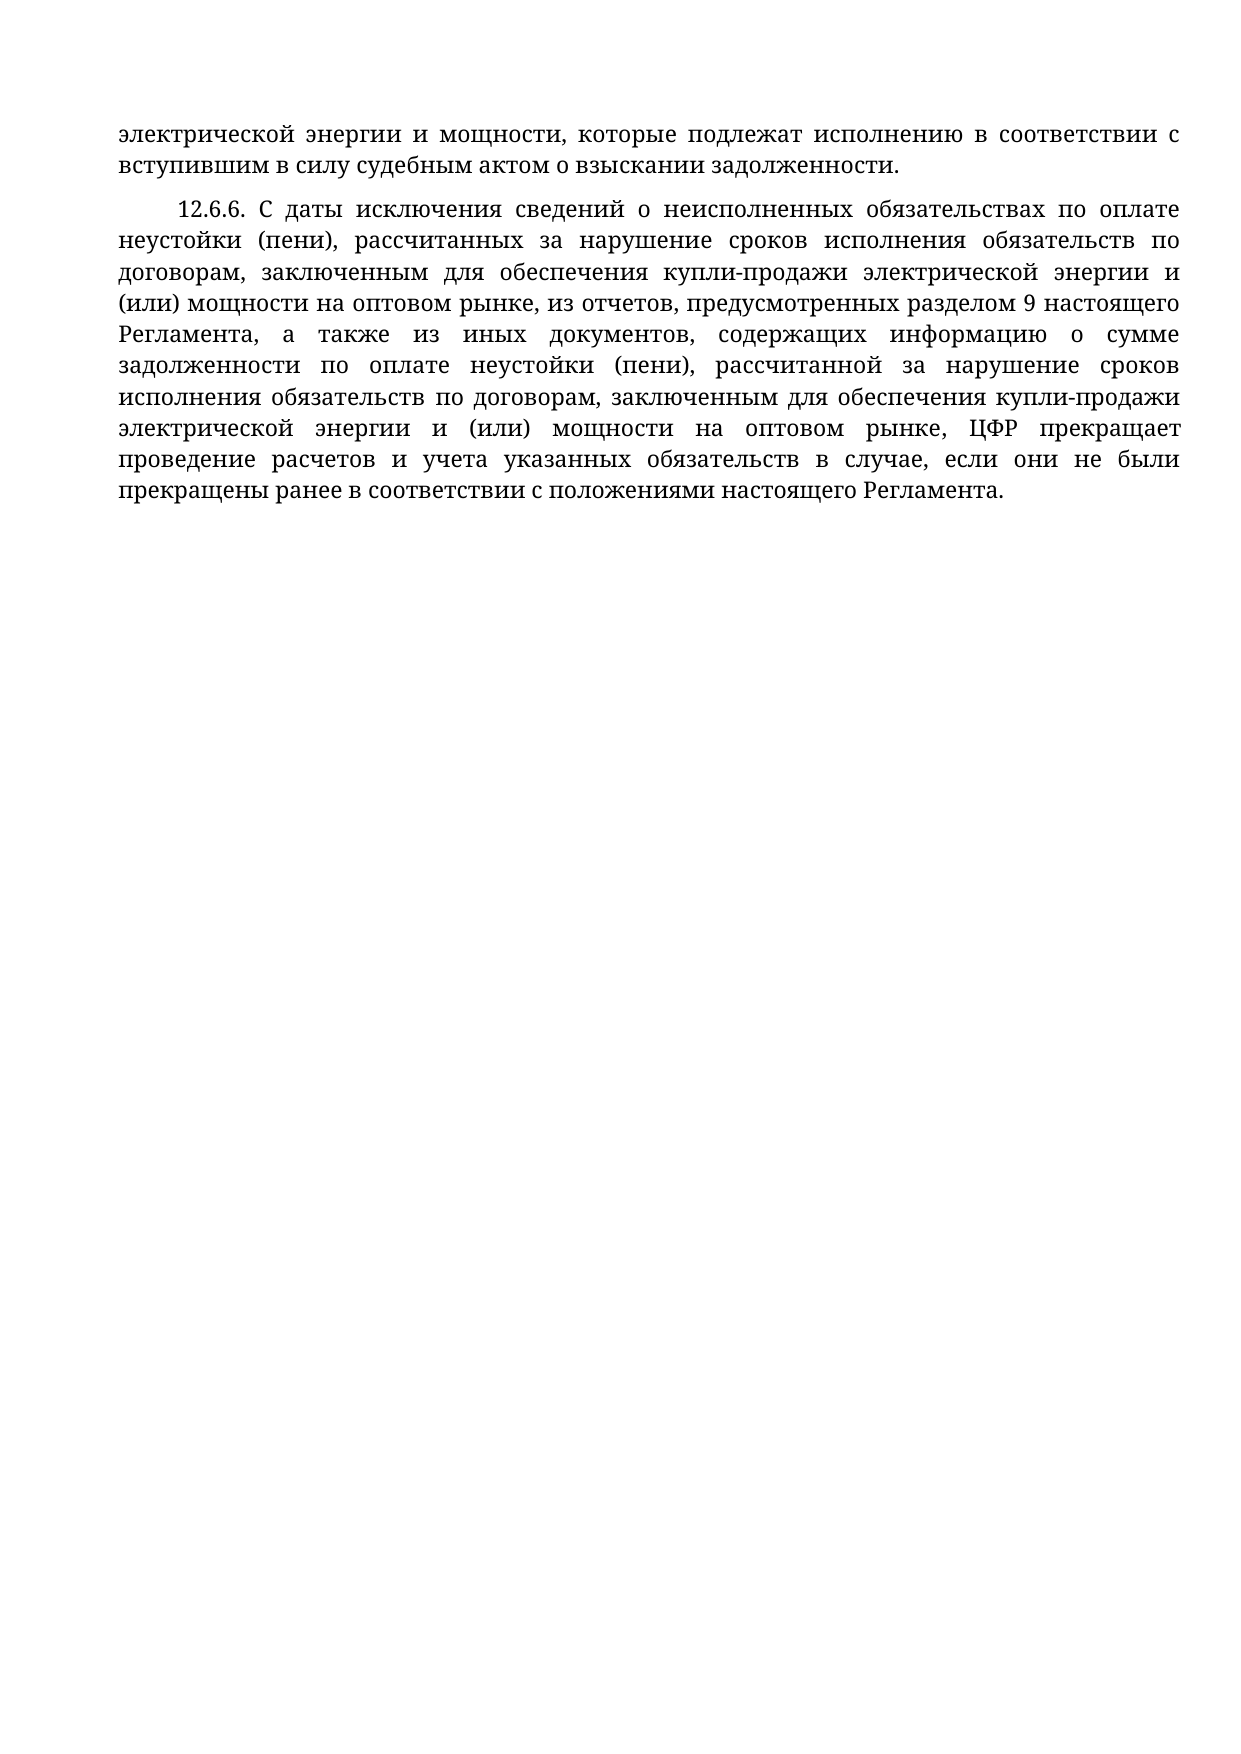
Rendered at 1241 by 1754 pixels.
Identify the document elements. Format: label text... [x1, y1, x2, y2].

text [118, 118, 1181, 181]
text 12.6.6. С даты исключения сведений о неисполненных обязательствах по оплате неустойки (пени), рассчитанных за нарушение сроков исполнения обязательств по договорам, заключенным для обеспечения купли-продажи электрической энергии и (или) мощности на оптовом рынке, из отчетов, предусмотренных разделом 9 настоящего Регламента, а также из иных документов, содержащих информацию о сумме задолженности по оплате неустойки (пени), рассчитанной за нарушение сроков исполнения обязательств по договорам, заключенным для обеспечения купли-продажи электрической энергии и (или) мощности на оптовом рынке, ЦФР прекращает проведение расчетов и учета указанных обязательств в случае, если они не были прекращены ранее в соответствии с положениями настоящего Регламента. [118, 193, 1181, 506]
